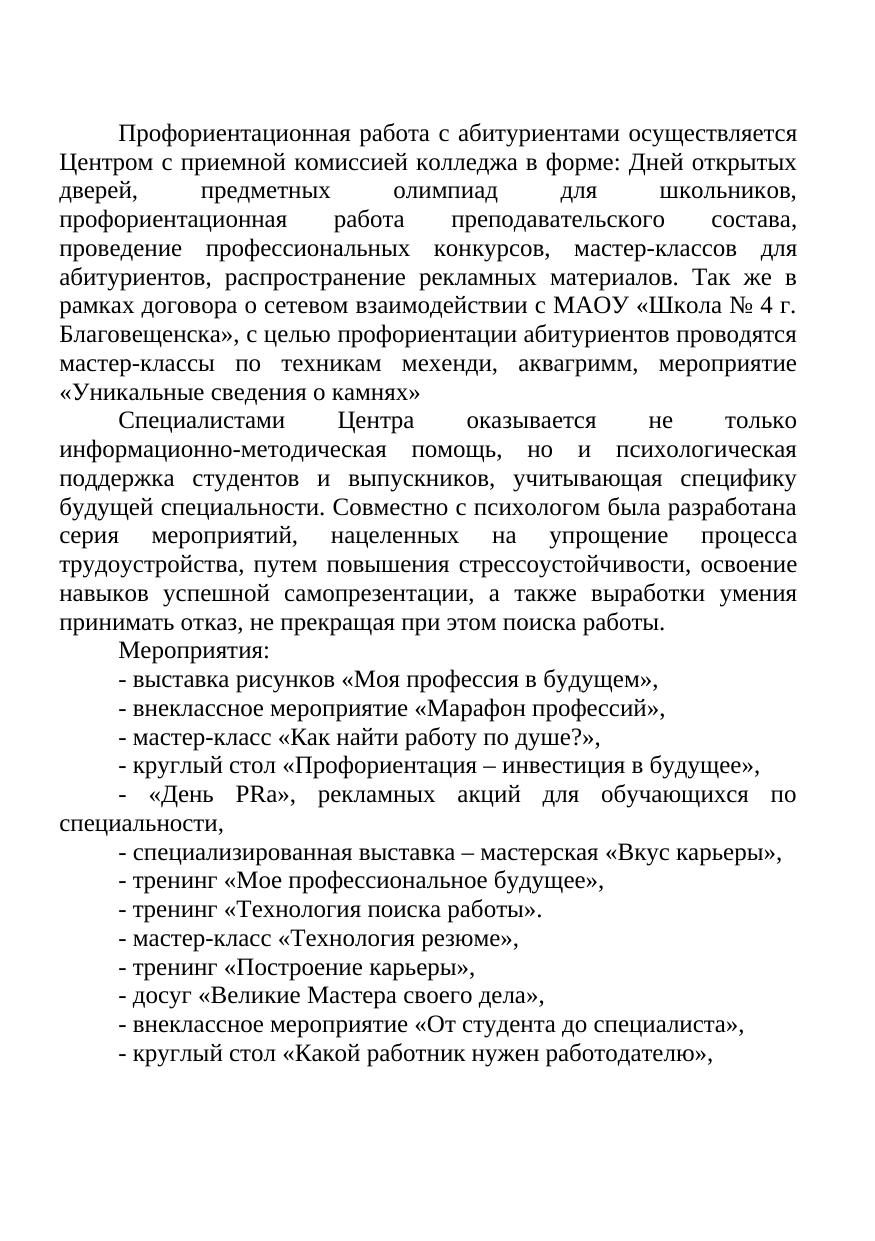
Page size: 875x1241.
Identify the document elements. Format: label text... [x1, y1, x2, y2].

text - досуг «Великие Мастера своего дела», [59, 981, 797, 1009]
text - мастер-класс «Технология резюме», [59, 923, 797, 952]
text Специалистами Центра оказывается не только информационно-методическая помощь, но и психологическая поддержка студентов и выпускников, учитывающая специфику будущей специальности. Совместно с психологом была разработана серия мероприятий, нацеленных на упрощение процесса трудоустройства, путем повышения стрессоустойчивости, освоение навыков успешной самопрезентации, а также выработки умения принимать отказ, не прекращая при этом поиска работы. [59, 406, 797, 636]
text - специализированная выставка – мастерская «Вкус карьеры», [59, 837, 797, 866]
text - круглый стол «Профориентация – инвестиция в будущее», [59, 751, 797, 779]
text - «День РRа», рекламных акций для обучающихся по специальности, [59, 779, 797, 837]
text - мастер-класс «Как найти работу по душе?», [59, 722, 797, 751]
text Профориентационная работа с абитуриентами осуществляется Центром с приемной комиссией колледжа в форме: Дней открытых дверей, предметных олимпиад для школьников, профориентационная работа преподавательского состава, проведение профессиональных конкурсов, мастер-классов для абитуриентов, распространение рекламных материалов. Так же в рамках договора о сетевом взаимодействии с МАОУ «Школа № 4 г. Благовещенска», с целью профориентации абитуриентов проводятся мастер-классы по техникам мехенди, аквагримм, мероприятие «Уникальные сведения о камнях» [59, 118, 797, 406]
text - внеклассное мероприятие «От студента до специалиста», [59, 1009, 797, 1038]
text Мероприятия: [59, 636, 797, 664]
text - тренинг «Построение карьеры», [59, 952, 797, 981]
text - тренинг «Технология поиска работы». [59, 894, 797, 923]
text - круглый стол «Какой работник нужен работодателю», [118, 1038, 756, 1067]
text - тренинг «Мое профессиональное будущее», [59, 866, 797, 894]
text - внеклассное мероприятие «Марафон профессий», [59, 693, 797, 722]
text - выставка рисунков «Моя профессия в будущем», [59, 664, 797, 693]
